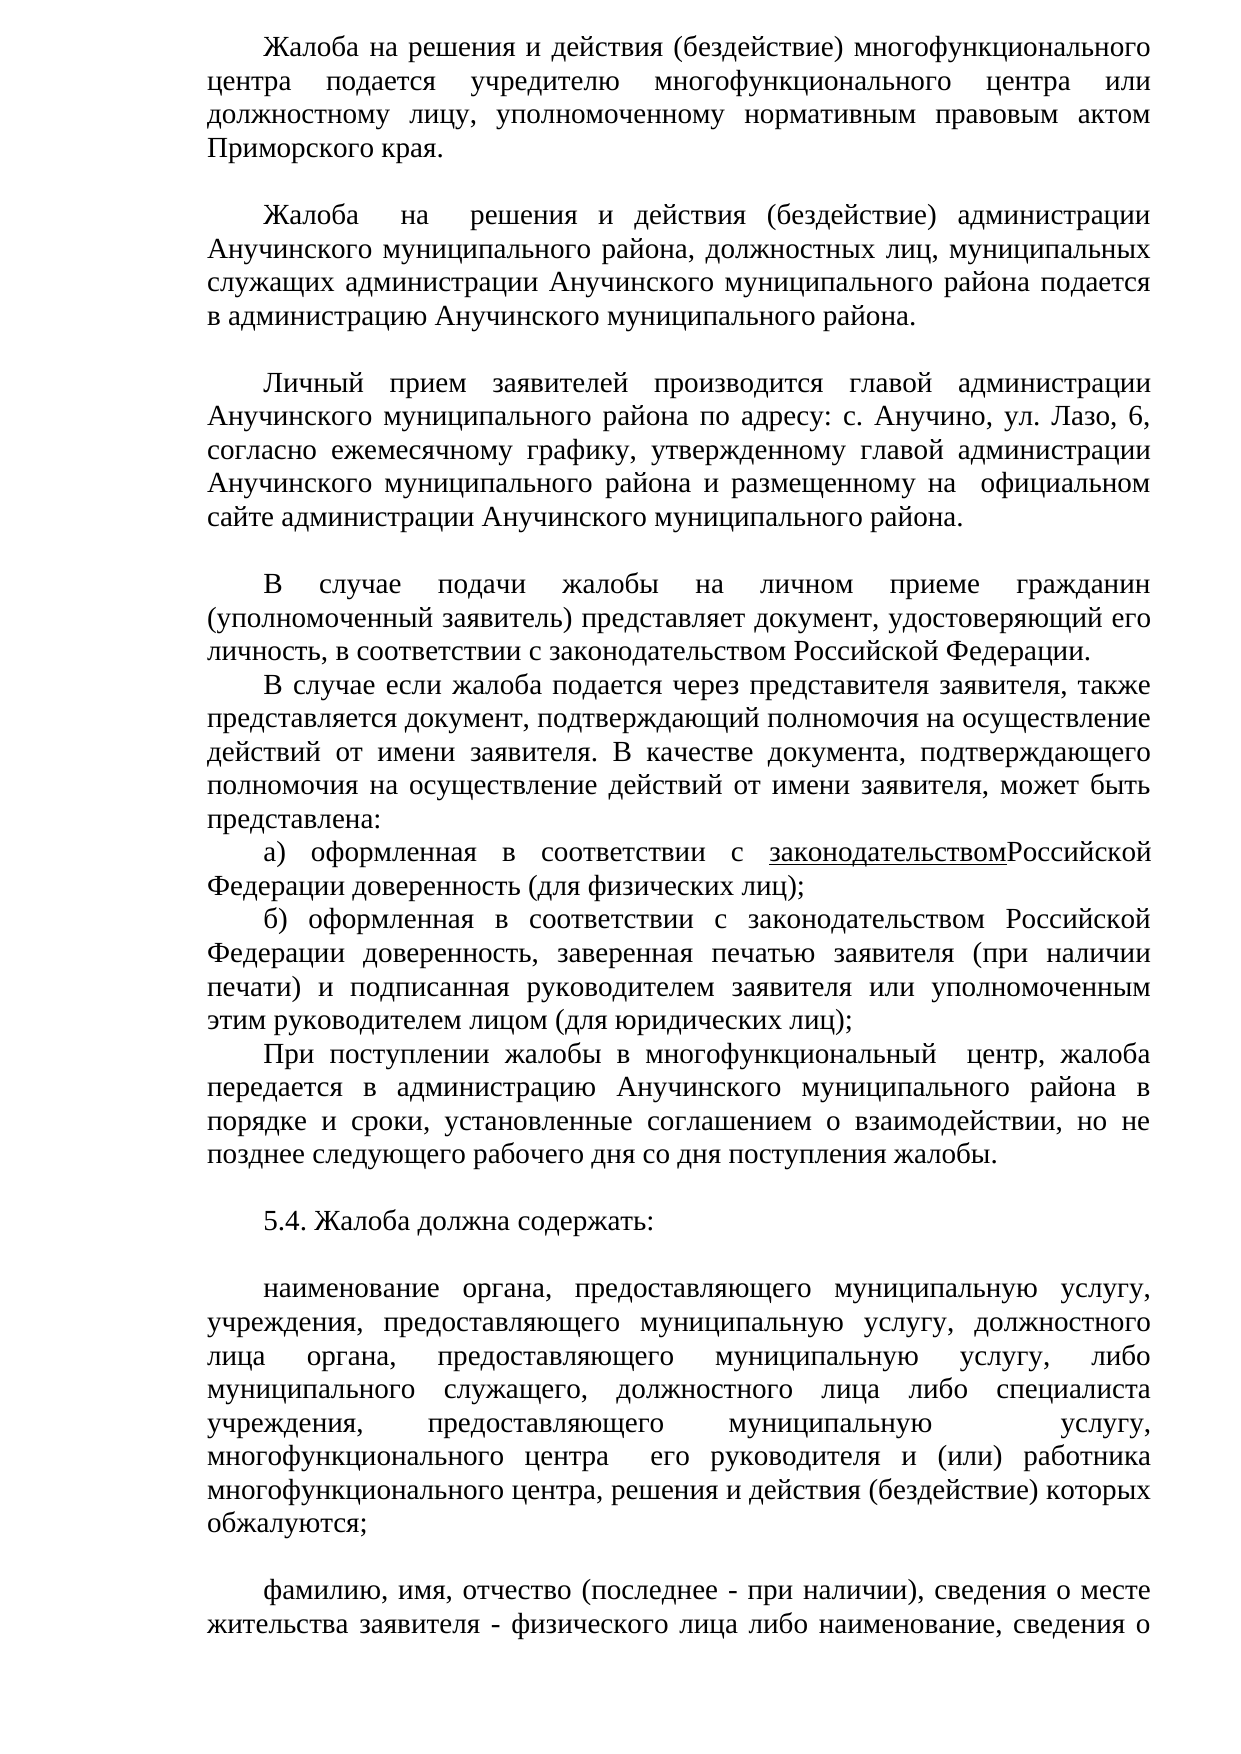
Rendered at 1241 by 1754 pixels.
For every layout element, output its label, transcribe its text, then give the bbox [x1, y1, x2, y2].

text а) оформленная в соответствии с законодательствомРоссийской Федерации доверенность (для физических лиц); [207, 834, 1152, 902]
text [207, 1572, 1152, 1639]
text В случае если жалоба подается через представителя заявителя, также представляется документ, подтверждающий полномочия на осуществление действий от имени заявителя. В качестве документа, подтверждающего полномочия на осуществление действий от имени заявителя, может быть представлена: [207, 667, 1152, 834]
text Жалоба на решения и действия (бездействие) администрации Анучинского муниципального района, должностных лиц, муниципальных служащих администрации Анучинского муниципального района подается в администрацию Анучинского муниципального района. [207, 197, 1152, 331]
text 5.4. Жалоба должна содержать: [207, 1203, 1152, 1237]
text В случае подачи жалобы на личном приеме гражданин (уполномоченный заявитель) представляет документ, удостоверяющий его личность, в соответствии с законодательством Российской Федерации. [207, 566, 1152, 667]
text Жалоба на решения и действия (бездействие) многофункционального центра подается учредителю многофункционального центра или должностному лицу, уполномоченному нормативным правовым актом Приморского края. [207, 29, 1152, 164]
text б) оформленная в соответствии с законодательством Российской Федерации доверенность, заверенная печатью заявителя (при наличии печати) и подписанная руководителем заявителя или уполномоченным этим руководителем лицом (для юридических лиц); [207, 902, 1152, 1036]
text При поступлении жалобы в многофункциональный центр, жалоба передается в администрацию Анучинского муниципального района в порядке и сроки, установленные соглашением о взаимодействии, но не позднее следующего рабочего дня со дня поступления жалобы. [207, 1036, 1152, 1170]
text Личный прием заявителей производится главой администрации Анучинского муниципального района по адресу: с. Анучино, ул. Лазо, 6, согласно ежемесячному графику, утвержденному главой администрации Анучинского муниципального района и размещенному на официальном сайте администрации Анучинского муниципального района. [207, 365, 1152, 533]
text наименование органа, предоставляющего муниципальную услугу, учреждения, предоставляющего муниципальную услугу, должностного лица органа, предоставляющего муниципальную услугу, либо муниципального служащего, должностного лица либо специалиста учреждения, предоставляющего муниципальную услугу, многофункционального центра его руководителя и (или) работника многофункционального центра, решения и действия (бездействие) которых обжалуются; [207, 1271, 1152, 1539]
